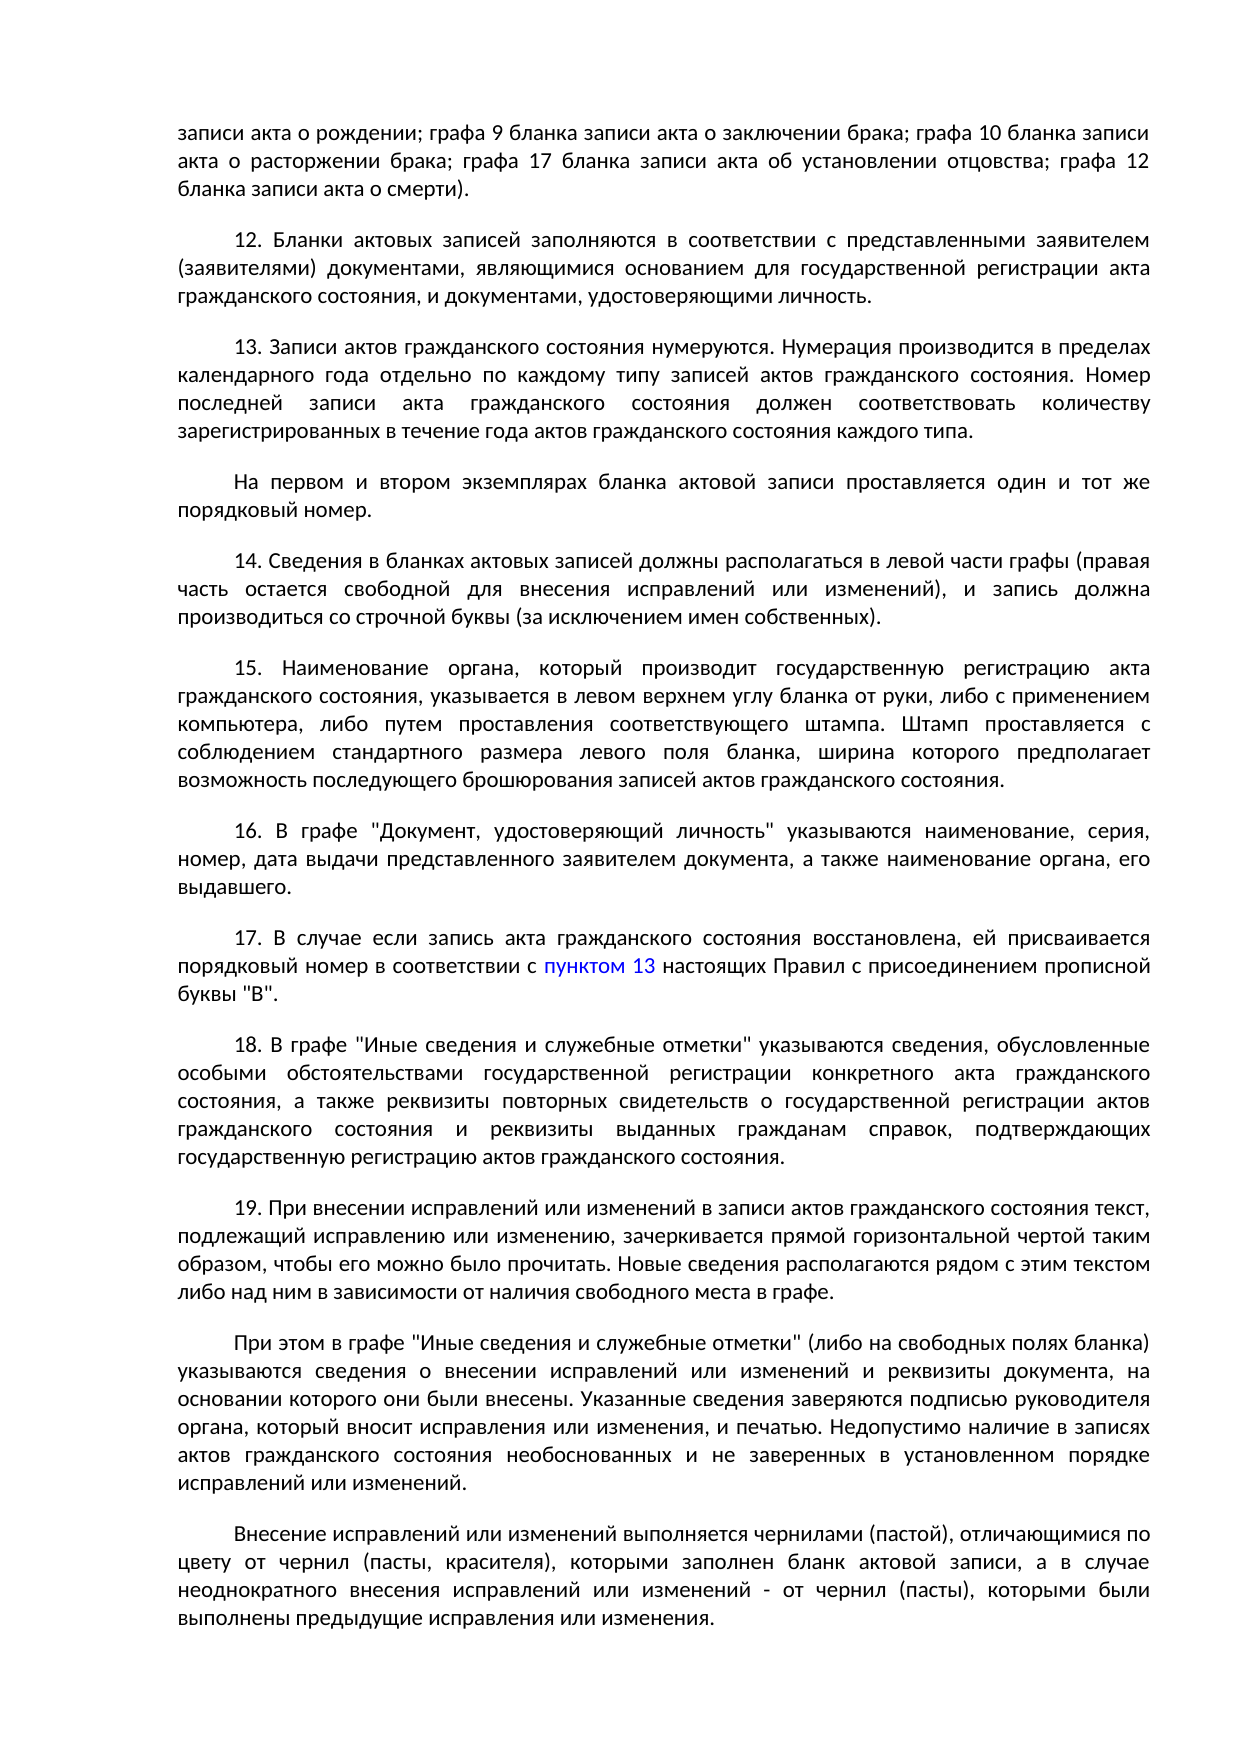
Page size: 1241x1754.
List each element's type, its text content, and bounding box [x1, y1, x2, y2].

text 14. Сведения в бланках актовых записей должны располагаться в левой части графы (правая часть остается свободной для внесения исправлений или изменений), и запись должна производиться со строчной буквы (за исключением имен собственных). [177, 546, 1152, 630]
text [177, 118, 1152, 202]
text 15. Наименование органа, который производит государственную регистрацию акта гражданского состояния, указывается в левом верхнем углу бланка от руки, либо с применением компьютера, либо путем проставления соответствующего штампа. Штамп проставляется с соблюдением стандартного размера левого поля бланка, ширина которого предполагает возможность последующего брошюрования записей актов гражданского состояния. [177, 653, 1152, 793]
text 17. В случае если запись акта гражданского состояния восстановлена, ей присваивается порядковый номер в соответствии с пунктом 13 настоящих Правил с присоединением прописной буквы "В". [177, 923, 1152, 1007]
text Внесение исправлений или изменений выполняется чернилами (пастой), отличающимися по цвету от чернил (пасты, красителя), которыми заполнен бланк актовой записи, а в случае неоднократного внесения исправлений или изменений - от чернил (пасты), которыми были выполнены предыдущие исправления или изменения. [177, 1519, 1152, 1631]
text 16. В графе "Документ, удостоверяющий личность" указываются наименование, серия, номер, дата выдачи представленного заявителем документа, а также наименование органа, его выдавшего. [177, 816, 1152, 900]
text 12. Бланки актовых записей заполняются в соответствии с представленными заявителем (заявителями) документами, являющимися основанием для государственной регистрации акта гражданского состояния, и документами, удостоверяющими личность. [177, 225, 1152, 309]
text На первом и втором экземплярах бланка актовой записи проставляется один и тот же порядковый номер. [177, 467, 1152, 523]
text 19. При внесении исправлений или изменений в записи актов гражданского состояния текст, подлежащий исправлению или изменению, зачеркивается прямой горизонтальной чертой таким образом, чтобы его можно было прочитать. Новые сведения располагаются рядом с этим текстом либо над ним в зависимости от наличия свободного места в графе. [177, 1193, 1152, 1305]
text 13. Записи актов гражданского состояния нумеруются. Нумерация производится в пределах календарного года отдельно по каждому типу записей актов гражданского состояния. Номер последней записи акта гражданского состояния должен соответствовать количеству зарегистрированных в течение года актов гражданского состояния каждого типа. [177, 332, 1152, 444]
text При этом в графе "Иные сведения и служебные отметки" (либо на свободных полях бланка) указываются сведения о внесении исправлений или изменений и реквизиты документа, на основании которого они были внесены. Указанные сведения заверяются подписью руководителя органа, который вносит исправления или изменения, и печатью. Недопустимо наличие в записях актов гражданского состояния необоснованных и не заверенных в установленном порядке исправлений или изменений. [177, 1328, 1152, 1496]
text 18. В графе "Иные сведения и служебные отметки" указываются сведения, обусловленные особыми обстоятельствами государственной регистрации конкретного акта гражданского состояния, а также реквизиты повторных свидетельств о государственной регистрации актов гражданского состояния и реквизиты выданных гражданам справок, подтверждающих государственную регистрацию актов гражданского состояния. [177, 1030, 1152, 1170]
